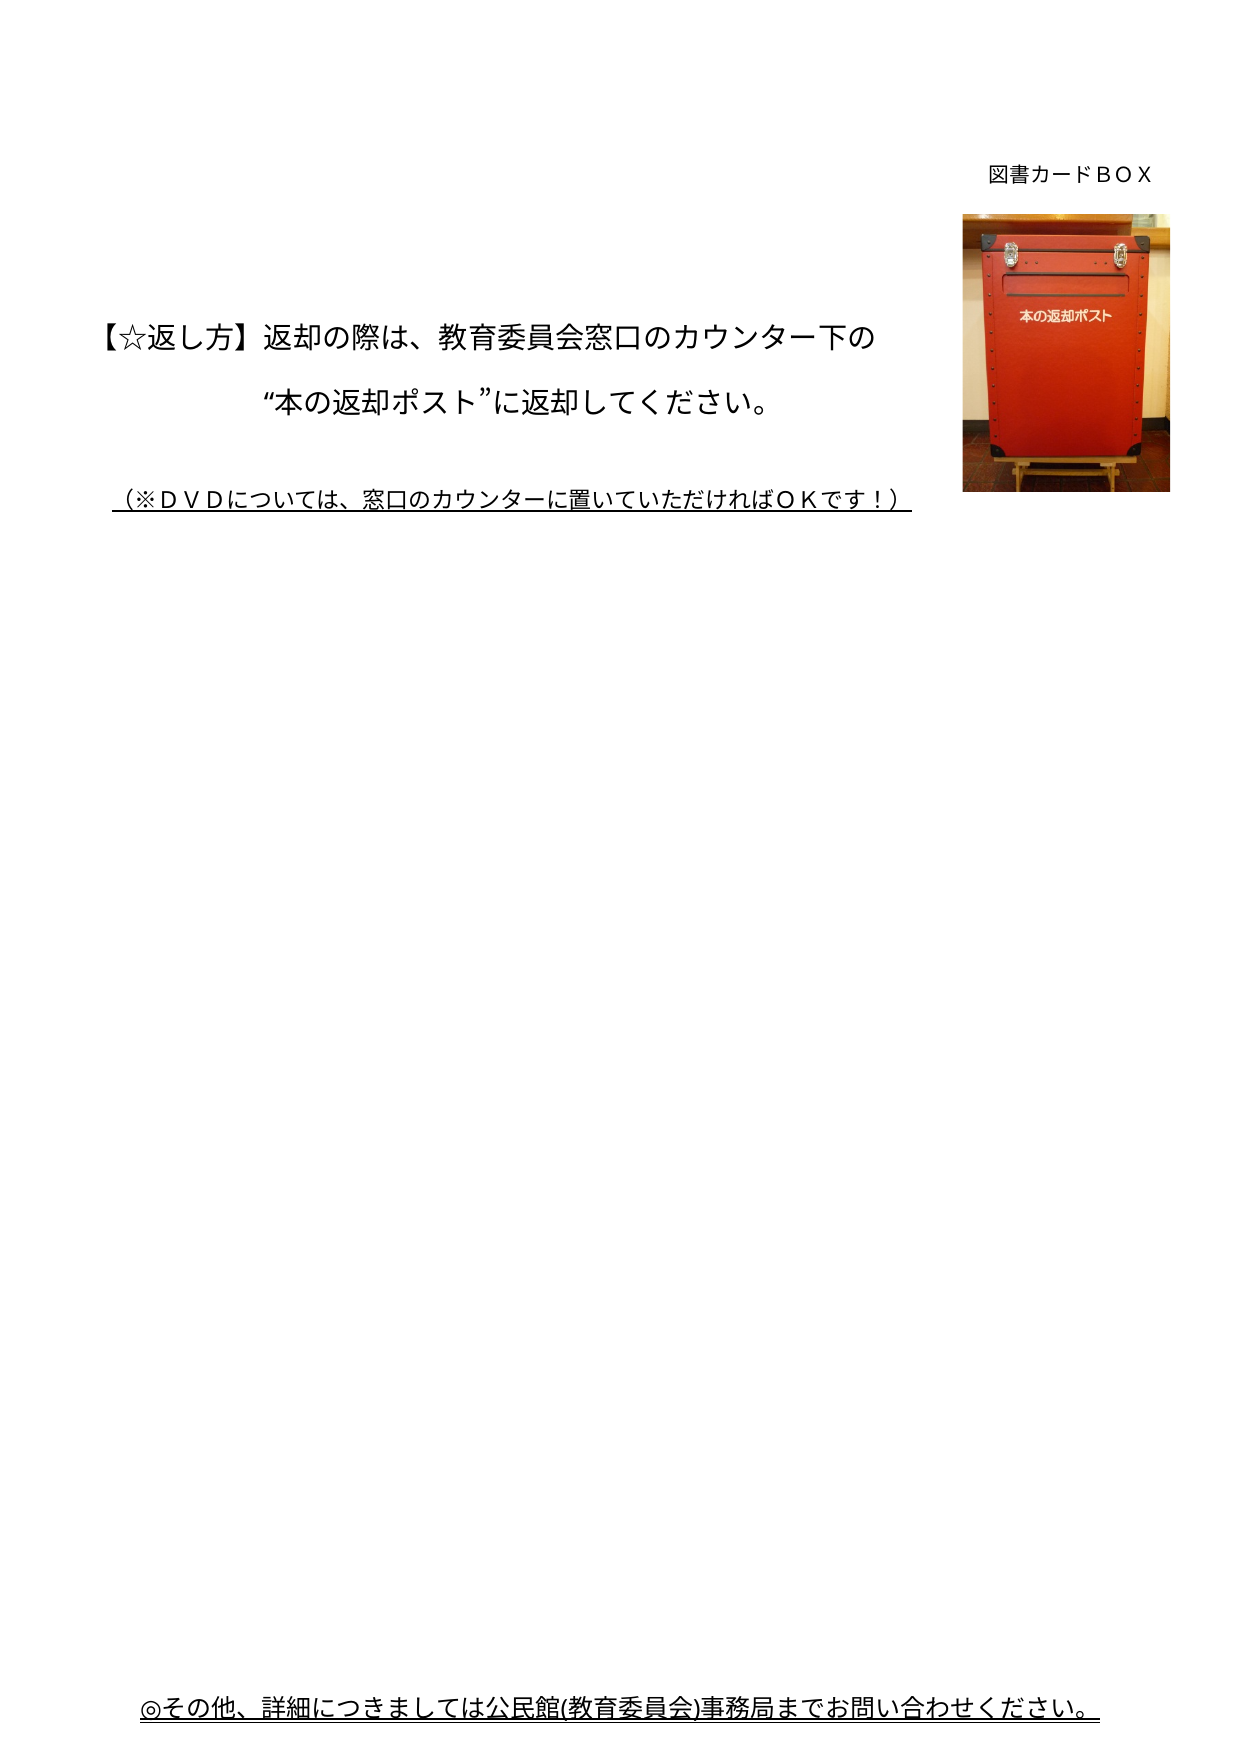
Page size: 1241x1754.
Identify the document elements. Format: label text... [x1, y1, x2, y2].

picture [962, 214, 1171, 492]
text “本の返却ポスト”に返却してください。 [89, 368, 962, 433]
text （※ＤＶＤについては、窓口のカウンターに置いていただければＯＫです！） [89, 466, 1152, 531]
text 【☆返し方】返却の際は、教育委員会窓口のカウンター下の [89, 303, 962, 368]
